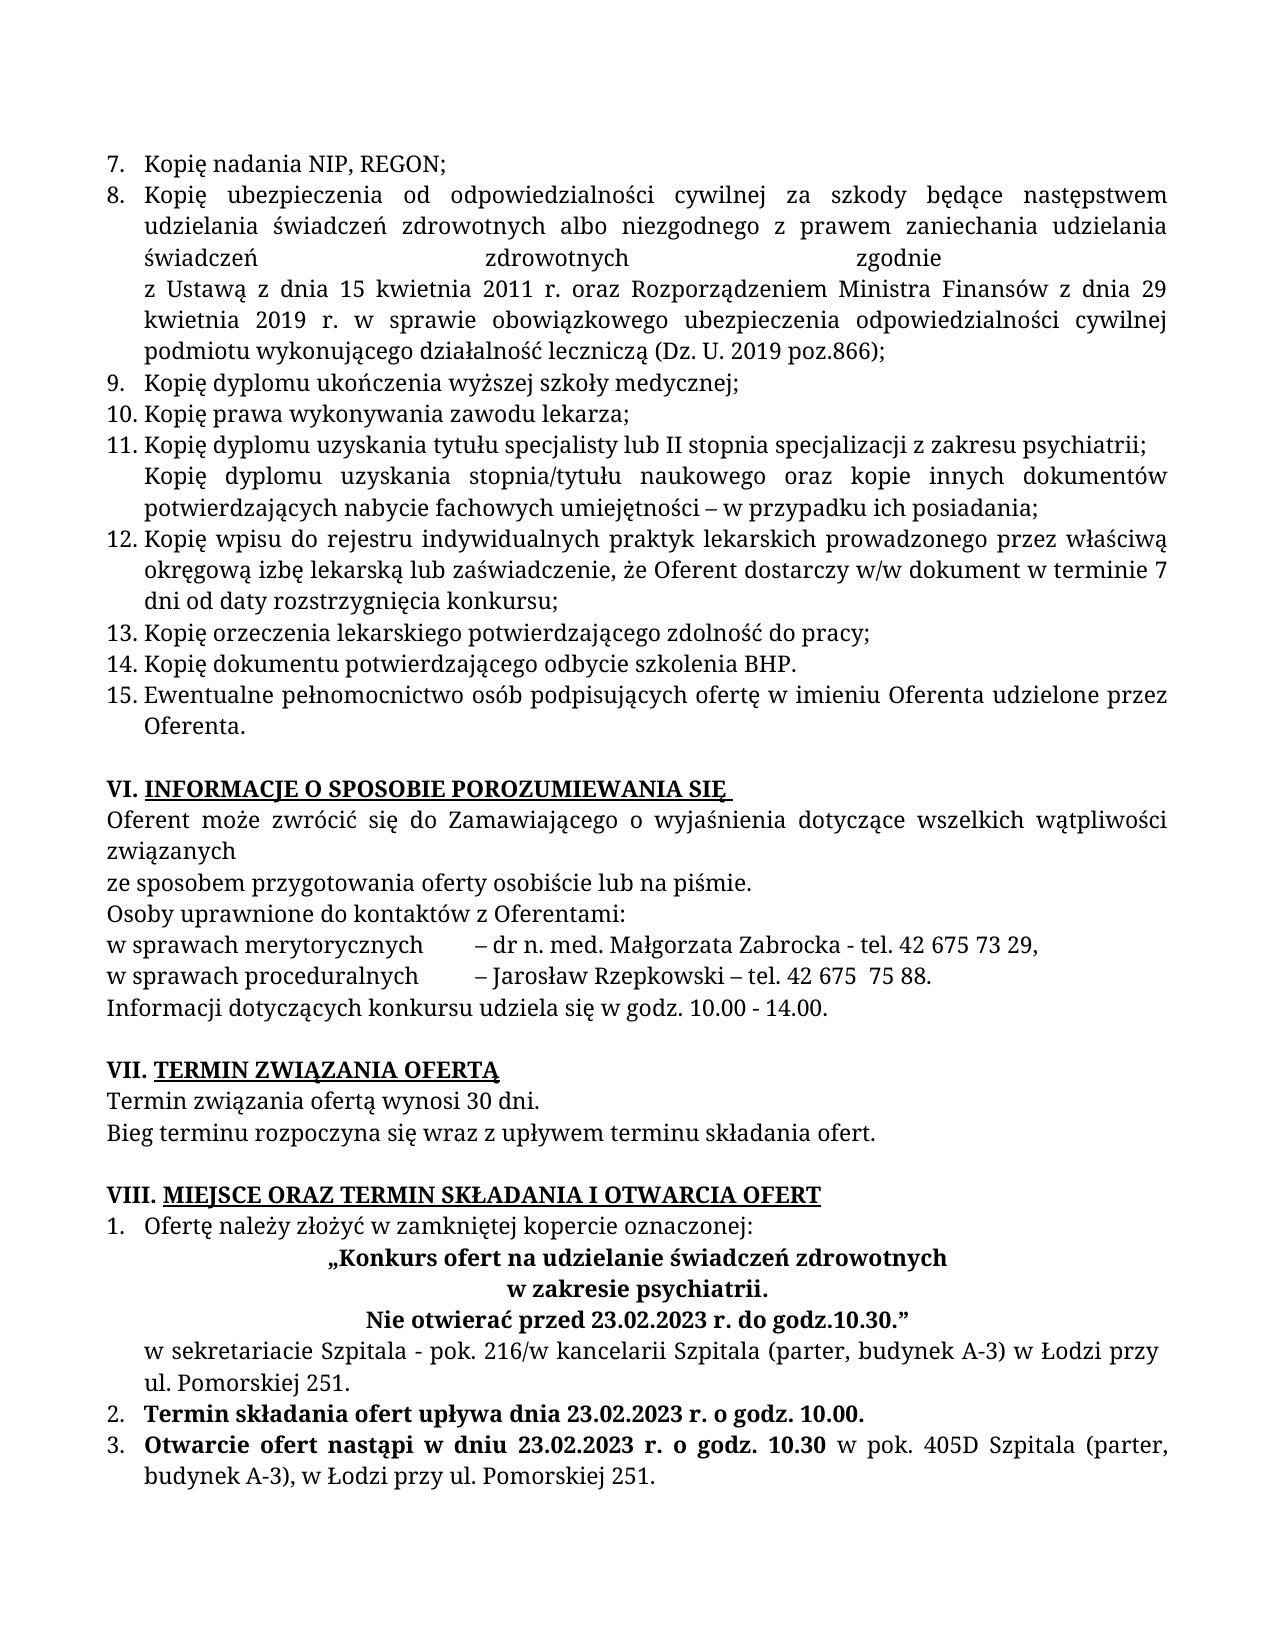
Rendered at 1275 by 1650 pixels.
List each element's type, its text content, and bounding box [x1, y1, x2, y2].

list Kopię dyplomu ukończenia wyższej szkoły medycznej; [106, 366, 1169, 398]
list Ewentualne pełnomocnictwo osób podpisujących ofertę w imieniu Oferenta udzielone przez Oferenta. [106, 679, 1169, 741]
list Kopię dyplomu uzyskania tytułu specjalisty lub II stopnia specjalizacji z zakresu psychiatrii; [106, 429, 1169, 460]
text Informacji dotyczących konkursu udziela się w godz. 10.00 - 14.00. [106, 991, 1169, 1023]
text „Konkurs ofert na udzielanie świadczeń zdrowotnych [106, 1241, 1169, 1273]
text w sprawach proceduralnych – Jarosław Rzepkowski – tel. 42 675 75 88. [106, 960, 1169, 991]
text Osoby uprawnione do kontaktów z Oferentami: [106, 898, 1169, 929]
text w zakresie psychiatrii. [106, 1273, 1169, 1304]
text VIII. MIEJSCE ORAZ TERMIN SKŁADANIA I OTWARCIA OFERT [106, 1179, 1169, 1210]
text w sprawach merytorycznych – dr n. med. Małgorzata Zabrocka - tel. 42 675 73 29, [106, 929, 1169, 960]
text VI. INFORMACJE O SPOSOBIE POROZUMIEWANIA SIĘ [106, 773, 1169, 804]
list Kopię dokumentu potwierdzającego odbycie szkolenia BHP. [106, 648, 1169, 679]
list Kopię nadania NIP, REGON; [106, 148, 1169, 179]
list Kopię ubezpieczenia od odpowiedzialności cywilnej za szkody będące następstwem udzielania świadczeń zdrowotnych albo niezgodnego z prawem zaniechania udzielania świadczeń zdrowotnych zgodnie z Ustawą z dnia 15 kwietnia 2011 r. oraz Rozporządzeniem Ministra Finansów z dnia 29 kwietnia 2019 r. w sprawie obowiązkowego ubezpieczenia odpowiedzialności cywilnej podmiotu wykonującego działalność leczniczą (Dz. U. 2019 poz.866); [106, 179, 1169, 366]
text Kopię dyplomu uzyskania stopnia/tytułu naukowego oraz kopie innych dokumentów potwierdzających nabycie fachowych umiejętności – w przypadku ich posiadania; [144, 460, 1169, 523]
list Kopię prawa wykonywania zawodu lekarza; [106, 398, 1169, 429]
list Kopię wpisu do rejestru indywidualnych praktyk lekarskich prowadzonego przez właściwą okręgową izbę lekarską lub zaświadczenie, że Oferent dostarczy w/w dokument w terminie 7 dni od daty rozstrzygnięcia konkursu; [106, 523, 1169, 616]
text Oferent może zwrócić się do Zamawiającego o wyjaśnienia dotyczące wszelkich wątpliwości związanych ze sposobem przygotowania oferty osobiście lub na piśmie. [106, 804, 1169, 898]
list Ofertę należy złożyć w zamkniętej kopercie oznaczonej: [106, 1210, 1169, 1241]
text Termin związania ofertą wynosi 30 dni. [106, 1085, 1169, 1116]
text 3. Otwarcie ofert nastąpi w dniu 23.02.2023 r. o godz. 10.30 w pok. 405D Szpitala (parter, budynek A-3), w Łodzi przy ul. Pomorskiej 251. [106, 1429, 1169, 1491]
text Bieg terminu rozpoczyna się wraz z upływem terminu składania ofert. [106, 1116, 1169, 1148]
list Termin składania ofert upływa dnia 23.02.2023 r. o godz. 10.00. [106, 1398, 1169, 1429]
text w sekretariacie Szpitala - pok. 216/w kancelarii Szpitala (parter, budynek A-3) w Łodzi przy ul. Pomorskiej 251. [144, 1335, 1169, 1398]
text Nie otwierać przed 23.02.2023 r. do godz.10.30.” [106, 1304, 1169, 1335]
list Kopię orzeczenia lekarskiego potwierdzającego zdolność do pracy; [106, 616, 1169, 648]
text VII. TERMIN ZWIĄZANIA OFERTĄ [106, 1054, 1169, 1085]
